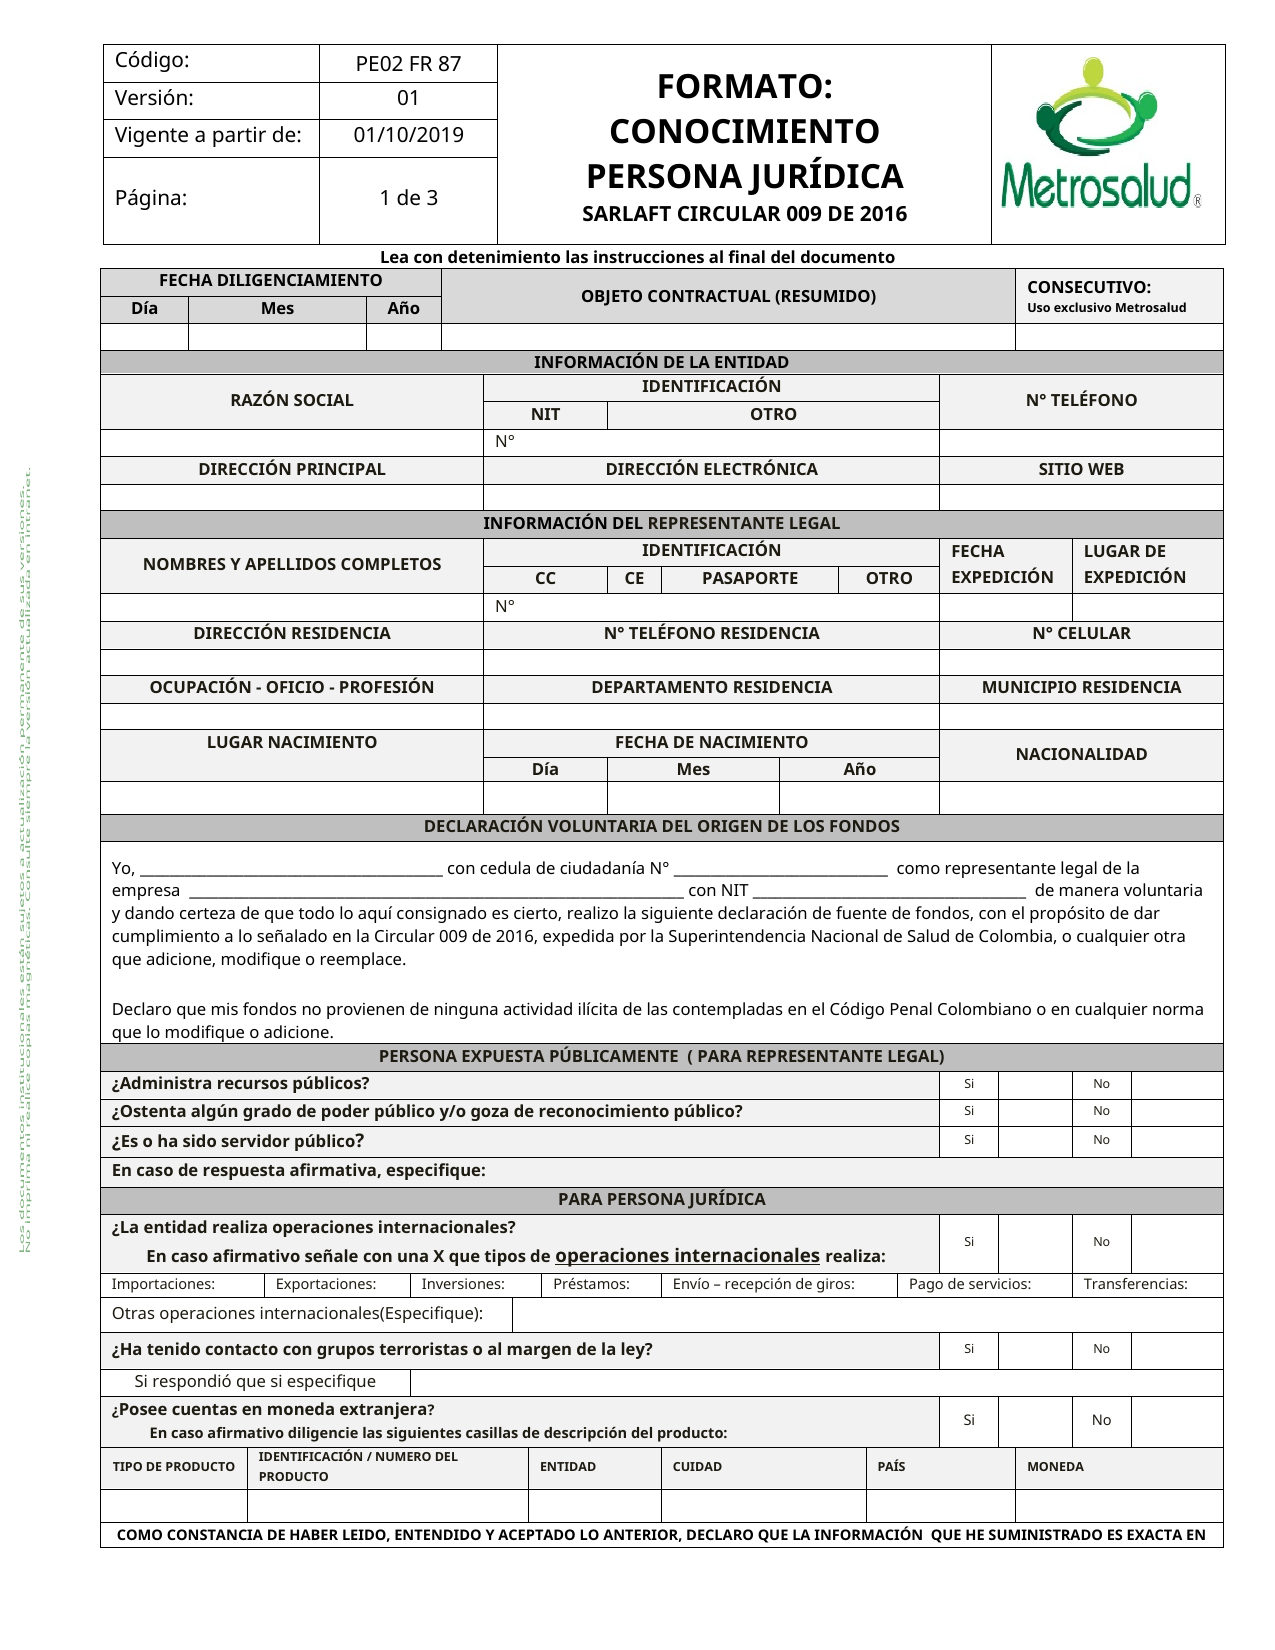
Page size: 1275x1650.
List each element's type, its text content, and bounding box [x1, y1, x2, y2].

table_cell Si [940, 1072, 998, 1098]
table_cell [529, 1490, 661, 1522]
table_cell OTRO [839, 567, 939, 593]
table_cell N° CELULAR [940, 622, 1223, 648]
table_cell [999, 1333, 1072, 1368]
table_cell [101, 430, 483, 456]
table_cell [780, 782, 939, 813]
table_cell No [1073, 1127, 1131, 1157]
table_cell [248, 1490, 528, 1522]
table_cell [101, 704, 483, 729]
table_cell FECHA EXPEDICIÓN [940, 539, 1072, 593]
table_cell [1016, 1490, 1223, 1522]
table_cell No [1073, 1100, 1131, 1126]
table_cell Si [940, 1215, 998, 1272]
table_cell MUNICIPIO RESIDENCIA [940, 676, 1223, 703]
table_cell [101, 782, 483, 813]
table_cell Envío – recepción de giros: [662, 1274, 897, 1297]
table_cell CE [608, 567, 661, 593]
table_cell [999, 1127, 1072, 1157]
table_cell [484, 485, 939, 510]
table_cell Importaciones: [101, 1274, 264, 1297]
table_cell [999, 1215, 1072, 1272]
table_cell [484, 650, 939, 675]
table_cell [999, 1072, 1072, 1098]
table_cell [189, 324, 366, 350]
table_cell [513, 1298, 1223, 1332]
table_cell [940, 430, 1223, 456]
table_cell ¿La entidad realiza operaciones internacionales? En caso afirmativo señale con una X que tipos de operaciones internacionales realiza: [101, 1215, 939, 1272]
table_cell En caso de respuesta afirmativa, especifique: [101, 1158, 1223, 1187]
table_cell RAZÓN SOCIAL [101, 375, 483, 429]
table_cell INFORMACIÓN DE LA ENTIDAD [101, 351, 1223, 373]
table_cell ¿Es o ha sido servidor público? [101, 1127, 939, 1157]
table_cell [442, 324, 1015, 350]
table_cell N° TELÉFONO RESIDENCIA [484, 622, 939, 648]
table_cell INFORMACIÓN DEL REPRESENTANTE LEGAL [101, 511, 1223, 538]
table_cell [484, 782, 607, 813]
table_cell Transferencias: [1073, 1274, 1223, 1297]
table_cell IDENTIFICACIÓN [484, 539, 939, 566]
table_cell NACIONALIDAD [940, 730, 1223, 781]
table_cell [101, 650, 483, 675]
table_cell Día [484, 758, 607, 781]
picture [1001, 57, 1202, 208]
table_cell [867, 1490, 1015, 1522]
table_cell [484, 704, 939, 729]
table_cell ENTIDAD [529, 1448, 661, 1488]
table_cell DEPARTAMENTO RESIDENCIA [484, 676, 939, 703]
table_cell [940, 782, 1223, 813]
table_cell Exportaciones: [265, 1274, 410, 1297]
table_cell [1132, 1100, 1223, 1126]
table_cell ¿Posee cuentas en moneda extranjera? En caso afirmativo diligencie las siguientes casillas de descripción del producto: [101, 1397, 939, 1447]
table_cell [662, 1490, 866, 1522]
table_cell DIRECCIÓN PRINCIPAL [101, 457, 483, 484]
table_cell [1073, 594, 1223, 621]
table_cell No [1073, 1333, 1131, 1368]
table_cell PARA PERSONA JURÍDICA [101, 1188, 1223, 1214]
table_cell [1132, 1127, 1223, 1157]
table_cell FECHA DE NACIMIENTO [484, 730, 939, 757]
table_cell PASAPORTE [662, 567, 838, 593]
table_cell No [1073, 1215, 1131, 1272]
table_cell [1016, 324, 1223, 350]
table_cell [367, 324, 441, 350]
table_cell [940, 485, 1223, 510]
table_cell [608, 782, 779, 813]
table_cell N° TELÉFONO [940, 375, 1223, 429]
table_cell PERSONA EXPUESTA PÚBLICAMENTE ( PARA REPRESENTANTE LEGAL) [101, 1044, 1223, 1071]
table_cell Otras operaciones internacionales(Especifique): [101, 1298, 512, 1332]
table_cell N° [484, 430, 939, 456]
table_cell TIPO DE PRODUCTO [101, 1448, 247, 1488]
table_cell Mes [189, 297, 366, 323]
table_cell [101, 1490, 247, 1522]
table_cell Préstamos: [542, 1274, 661, 1297]
table_cell DIRECCIÓN ELECTRÓNICA [484, 457, 939, 484]
table_cell Si [940, 1100, 998, 1126]
table_cell NIT [484, 402, 607, 429]
table_cell [1132, 1215, 1223, 1272]
table_cell Año [367, 297, 441, 323]
table_cell DECLARACIÓN VOLUNTARIA DEL ORIGEN DE LOS FONDOS [101, 815, 1223, 841]
table_cell LUGAR DE EXPEDICIÓN [1073, 539, 1223, 593]
table_cell No [1073, 1072, 1131, 1098]
table_cell [101, 594, 483, 621]
table_cell N° [484, 594, 939, 621]
table_cell SITIO WEB [940, 457, 1223, 484]
table_cell Si [940, 1397, 998, 1447]
table_cell Si [940, 1127, 998, 1157]
table_cell [101, 485, 483, 510]
table_header CONSECUTIVO: Uso exclusivo Metrosalud [1016, 269, 1223, 323]
table_cell Día [101, 297, 188, 323]
table_cell Si respondió que si especifique [101, 1370, 410, 1396]
table_cell [940, 650, 1223, 675]
table_cell MONEDA [1016, 1448, 1223, 1488]
table_cell IDENTIFICACIÓN / NUMERO DEL PRODUCTO [248, 1448, 528, 1488]
table_cell [101, 324, 188, 350]
table_cell ¿Ha tenido contacto con grupos terroristas o al margen de la ley? [101, 1333, 939, 1368]
table_cell IDENTIFICACIÓN [484, 375, 939, 401]
table_cell Inversiones: [411, 1274, 541, 1297]
table_cell NOMBRES Y APELLIDOS COMPLETOS [101, 539, 483, 593]
table_cell CC [484, 567, 607, 593]
table_cell [1132, 1397, 1223, 1447]
table_cell Mes [608, 758, 779, 781]
table_cell [999, 1100, 1072, 1126]
table_cell ¿Ostenta algún grado de poder público y/o goza de reconocimiento público? [101, 1100, 939, 1126]
table_cell Pago de servicios: [898, 1274, 1072, 1297]
table_cell DIRECCIÓN RESIDENCIA [101, 622, 483, 648]
table_header FECHA DILIGENCIAMIENTO [101, 269, 441, 296]
table_cell OCUPACIÓN - OFICIO - PROFESIÓN [101, 676, 483, 703]
table_cell [940, 594, 1072, 621]
table_cell No [1073, 1397, 1131, 1447]
table_cell PAÍS [867, 1448, 1015, 1488]
table_cell LUGAR NACIMIENTO [101, 730, 483, 781]
table_cell ¿Administra recursos públicos? [101, 1072, 939, 1098]
table_cell Yo, _________________________________________ con cedula de ciudadanía N° _____________________________ como representante legal de la empresa ___________________________________________________________________ con NIT _____________________________________ de manera voluntaria y dando certeza de que todo lo aquí consignado es cierto, realizo la siguiente declaración de fuente de fondos, con el propósito de dar cumplimiento a lo señalado en la Circular 009 de 2016, expedida por la Superintendencia Nacional de Salud de Colombia, o cualquier otra que adicione, modifique o reemplace. Declaro que mis fondos no provienen de ninguna actividad ilícita de las contempladas en el Código Penal Colombiano o en cualquier norma que lo modifique o adicione. [101, 842, 1223, 1043]
table_cell Si [940, 1333, 998, 1368]
table_cell [411, 1370, 1223, 1396]
table_cell OTRO [608, 402, 939, 429]
table_cell CUIDAD [662, 1448, 866, 1488]
table_cell [1132, 1333, 1223, 1368]
table_header OBJETO CONTRACTUAL (RESUMIDO) [442, 269, 1015, 323]
table_cell Año [780, 758, 939, 781]
table_cell [940, 704, 1223, 729]
table_cell [1132, 1072, 1223, 1098]
table_cell [999, 1397, 1072, 1447]
